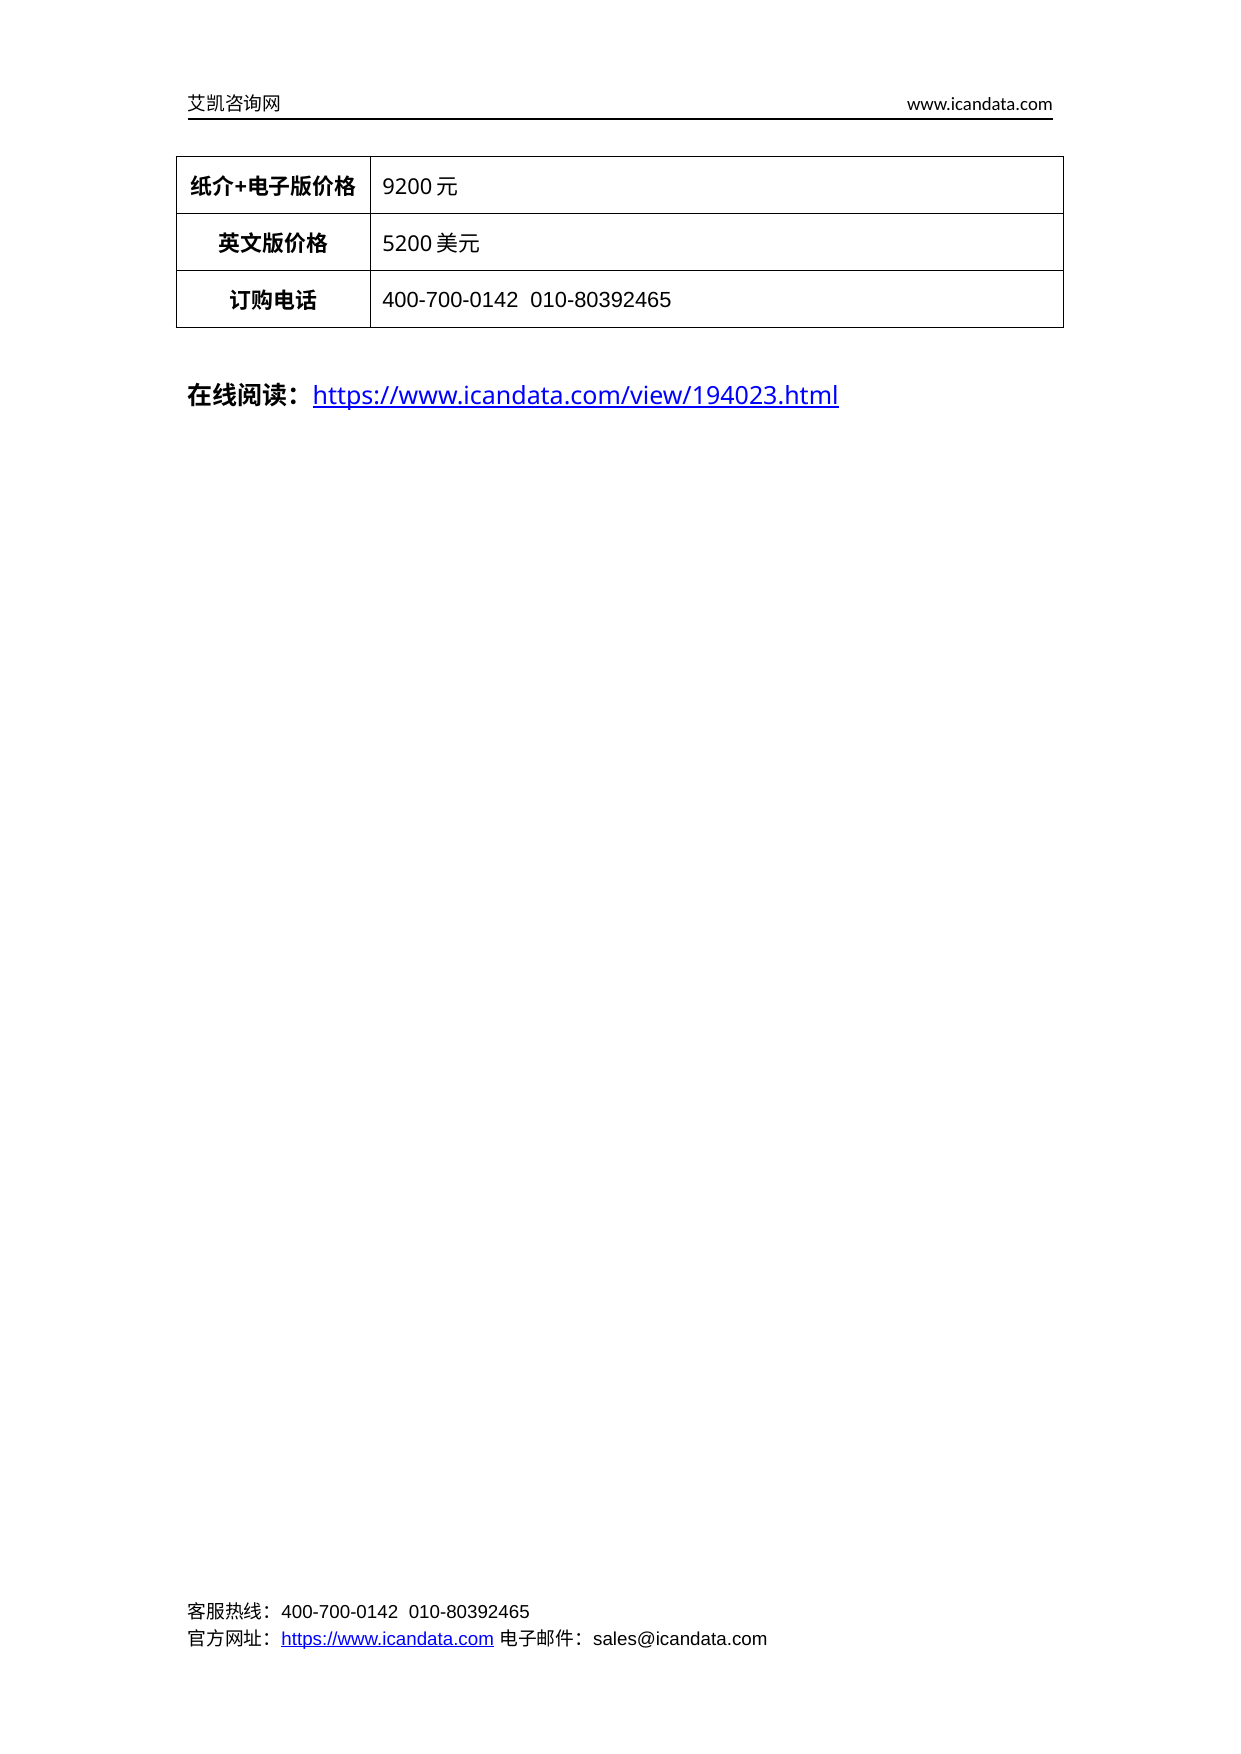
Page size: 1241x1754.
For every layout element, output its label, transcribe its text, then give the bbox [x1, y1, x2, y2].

table_cell 英文版价格 [177, 214, 370, 270]
table_cell 纸介+电子版价格 [177, 157, 370, 213]
table_cell 9200元 [371, 157, 1063, 213]
text 在线阅读：https://www.icandata.com/view/194023.html [187, 361, 1053, 426]
table_cell 5200美元 [371, 214, 1063, 270]
table_cell 订购电话 [177, 271, 370, 327]
table_cell 400-700-0142 010-80392465 [371, 271, 1063, 327]
